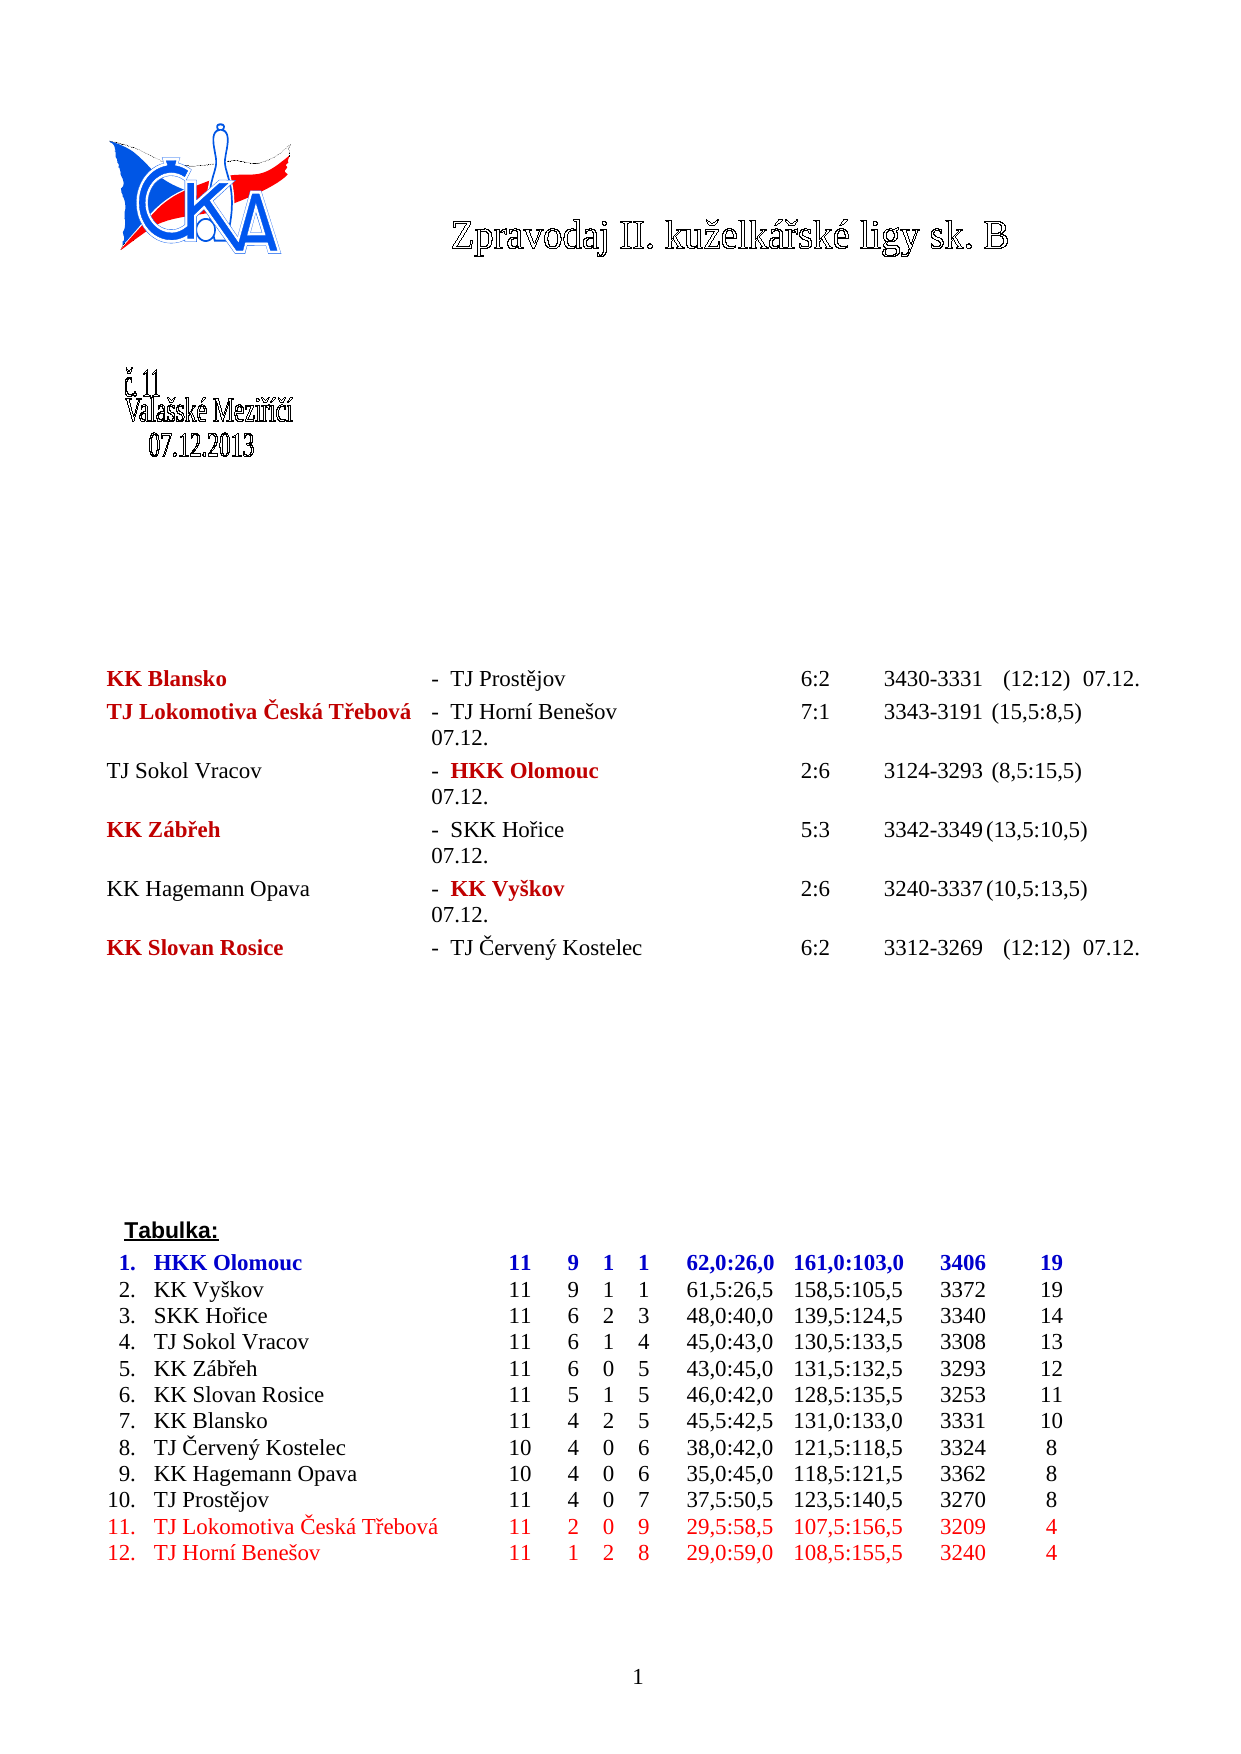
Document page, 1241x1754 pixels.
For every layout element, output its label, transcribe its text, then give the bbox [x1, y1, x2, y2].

text 5. KK Zábřeh 11 6 0 5 43,0:45,0 131,5:132,5 3293 12 [106, 1355, 1134, 1381]
subtitle Tabulka: [124, 1217, 1140, 1243]
text 10. TJ Prostějov 11 4 0 7 37,5:50,5 123,5:140,5 3270 8 [106, 1486, 1134, 1513]
text 3. SKK Hořice 11 6 2 3 48,0:40,0 139,5:124,5 3340 14 [106, 1302, 1134, 1328]
text 12. TJ Horní Benešov 11 1 2 8 29,0:59,0 108,5:155,5 3240 4 [106, 1539, 1134, 1566]
text 6. KK Slovan Rosice 11 5 1 5 46,0:42,0 128,5:135,5 3253 11 [106, 1381, 1134, 1407]
text TJ Lokomotiva Česká Třebová - TJ Horní Benešov 7:1 3343-3191 (15,5:8,5) 07.12. [106, 698, 1134, 750]
text KK Blansko - TJ Prostějov 6:2 3430-3331 (12:12) 07.12. [106, 665, 1134, 691]
text 8. TJ Červený Kostelec 10 4 0 6 38,0:42,0 121,5:118,5 3324 8 [106, 1434, 1134, 1460]
text 1. HKK Olomouc 11 9 1 1 62,0:26,0 161,0:103,0 3406 19 [106, 1249, 1134, 1276]
text 7. KK Blansko 11 4 2 5 45,5:42,5 131,0:133,0 3331 10 [106, 1407, 1134, 1434]
text 9. KK Hagemann Opava 10 4 0 6 35,0:45,0 118,5:121,5 3362 8 [106, 1460, 1134, 1486]
text KK Zábřeh - SKK Hořice 5:3 3342-3349 (13,5:10,5) 07.12. [106, 816, 1134, 868]
text KK Slovan Rosice - TJ Červený Kostelec 6:2 3312-3269 (12:12) 07.12. [106, 933, 1134, 960]
text 11. TJ Lokomotiva Česká Třebová 11 2 0 9 29,5:58,5 107,5:156,5 3209 4 [106, 1513, 1134, 1539]
text 4. TJ Sokol Vracov 11 6 1 4 45,0:43,0 130,5:133,5 3308 13 [106, 1328, 1134, 1355]
text KK Hagemann Opava - KK Vyškov 2:6 3240-3337 (10,5:13,5) 07.12. [106, 874, 1134, 927]
text 2. KK Vyškov 11 9 1 1 61,5:26,5 158,5:105,5 3372 19 [106, 1276, 1134, 1302]
text TJ Sokol Vracov - HKK Olomouc 2:6 3124-3293 (8,5:15,5) 07.12. [106, 757, 1134, 809]
